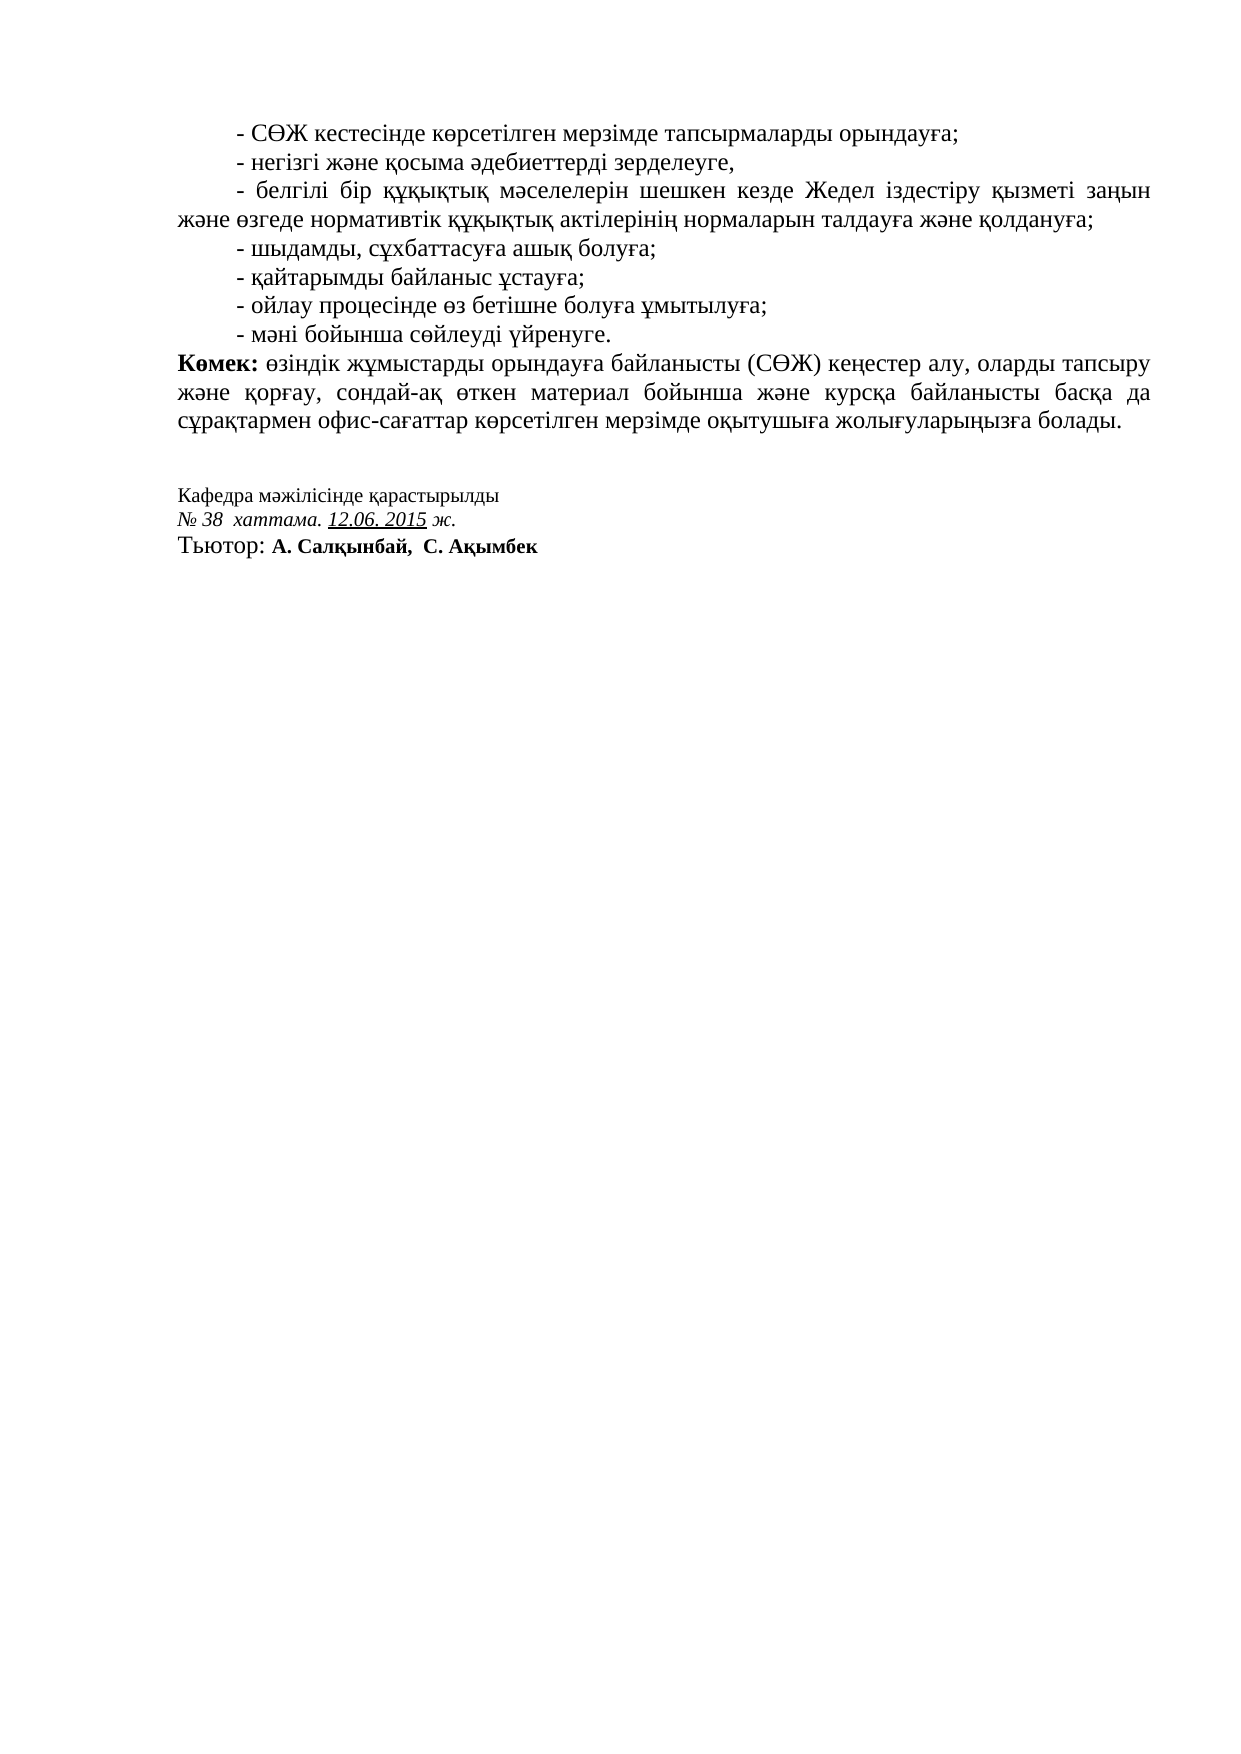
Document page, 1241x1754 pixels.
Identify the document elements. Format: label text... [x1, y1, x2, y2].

text - ойлау процесінде өз бетішне болуға ұмытылуға; [177, 291, 1152, 319]
text - белгілі бір құқықтық мәселелерін шешкен кезде Жедел іздестіру қызметі заңын және өзгеде нормативтік құқықтық актілерінің нормаларын талдауға және қолдануға; [177, 176, 1152, 233]
text - шыдамды, сұхбаттасуға ашық болуға; [177, 233, 1152, 262]
text - СӨЖ кестесінде көрсетілген мерзімде тапсырмаларды орындауға; [177, 118, 1152, 147]
text Көмек: өзіндік жұмыстарды орындауға байланысты (СӨЖ) кеңестер алу, оларды тапсыру және қорғау, сондай-ақ өткен материал бойынша және курсқа байланысты басқа да сұрақтармен офис-сағаттар көрсетілген мерзімде оқытушыға жолығуларыңызға болады. [177, 348, 1152, 434]
text № 38 хаттама. 12.06. 2015 ж. [177, 507, 1152, 531]
text Тьютор: А. Салқынбай, C. Ақымбек [177, 531, 1152, 559]
text - мәні бойынша сөйлеуді үйренуге. [177, 319, 1152, 348]
text Кафедра мәжілісінде қарастырылды [177, 482, 1152, 507]
text - негізгі және қосыма әдебиеттерді зерделеуге, [177, 147, 1152, 176]
text - қайтарымды байланыс ұстауға; [177, 262, 1152, 291]
